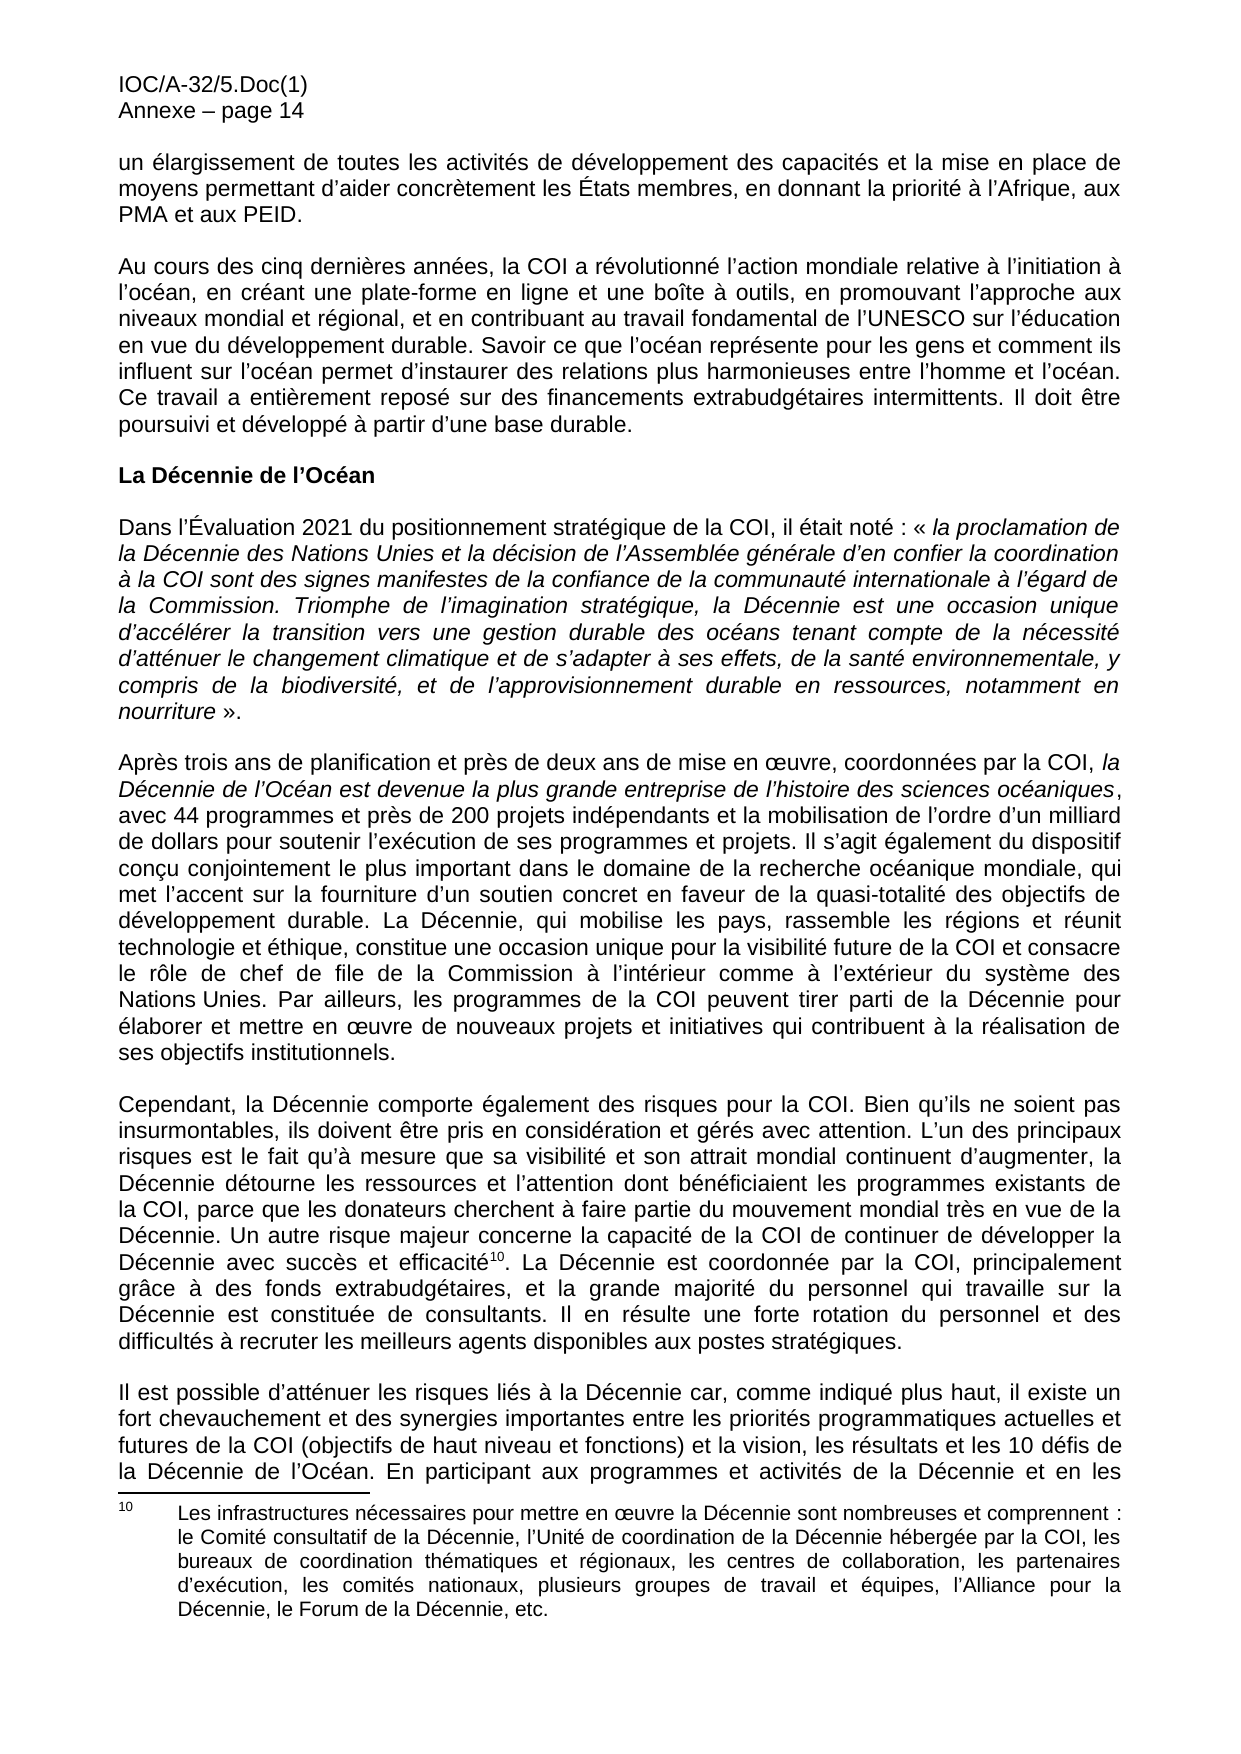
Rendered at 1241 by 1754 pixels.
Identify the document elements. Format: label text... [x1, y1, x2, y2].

text Dans l’Évaluation 2021 du positionnement stratégique de la COI, il était noté : « la proclamation de la Décennie des Nations Unies et la décision de l’Assemblée générale d’en confier la coordination à la COI sont des signes manifestes de la confiance de la communauté internationale à l’égard de la Commission. Triomphe de l’imagination stratégique, la Décennie est une occasion unique d’accélérer la transition vers une gestion durable des océans tenant compte de la nécessité d’atténuer le changement climatique et de s’adapter à ses effets, de la santé environnementale, y compris de la biodiversité, et de l’approvisionnement durable en ressources, notamment en nourriture ». [118, 513, 1122, 724]
text La Décennie de l’Océan [118, 462, 1122, 488]
text Cependant, la Décennie comporte également des risques pour la COI. Bien qu’ils ne soient pas insurmontables, ils doivent être pris en considération et gérés avec attention. L’un des principaux risques est le fait qu’à mesure que sa visibilité et son attrait mondial continuent d’augmenter, la Décennie détourne les ressources et l’attention dont bénéficiaient les programmes existants de la COI, parce que les donateurs cherchent à faire partie du mouvement mondial très en vue de la Décennie. Un autre risque majeur concerne la capacité de la COI de continuer de développer la Décennie avec succès et efficacité. La Décennie est coordonnée par la COI, principalement grâce à des fonds extrabudgétaires, et la grande majorité du personnel qui travaille sur la Décennie est constituée de consultants. Il en résulte une forte rotation du personnel et des difficultés à recruter les meilleurs agents disponibles aux postes stratégiques. [118, 1091, 1122, 1354]
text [118, 148, 1122, 228]
text Au cours des cinq dernières années, la COI a révolutionné l’action mondiale relative à l’initiation à l’océan, en créant une plate-forme en ligne et une boîte à outils, en promouvant l’approche aux niveaux mondial et régional, et en contribuant au travail fondamental de l’UNESCO sur l’éducation en vue du développement durable. Savoir ce que l’océan représente pour les gens et comment ils influent sur l’océan permet d’instaurer des relations plus harmonieuses entre l’homme et l’océan. Ce travail a entièrement reposé sur des financements extrabudgétaires intermittents. Il doit être poursuivi et développé à partir d’une base durable. [118, 253, 1122, 437]
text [118, 1379, 1122, 1484]
text Après trois ans de planification et près de deux ans de mise en œuvre, coordonnées par la COI, la Décennie de l’Océan est devenue la plus grande entreprise de l’histoire des sciences océaniques, avec 44 programmes et près de 200 projets indépendants et la mobilisation de l’ordre d’un milliard de dollars pour soutenir l’exécution de ses programmes et projets. Il s’agit également du dispositif conçu conjointement le plus important dans le domaine de la recherche océanique mondiale, qui met l’accent sur la fourniture d’un soutien concret en faveur de la quasi-totalité des objectifs de développement durable. La Décennie, qui mobilise les pays, rassemble les régions et réunit technologie et éthique, constitue une occasion unique pour la visibilité future de la COI et consacre le rôle de chef de file de la Commission à l’intérieur comme à l’extérieur du système des Nations Unies. Par ailleurs, les programmes de la COI peuvent tirer parti de la Décennie pour élaborer et mettre en œuvre de nouveaux projets et initiatives qui contribuent à la réalisation de ses objectifs institutionnels. [118, 749, 1122, 1066]
